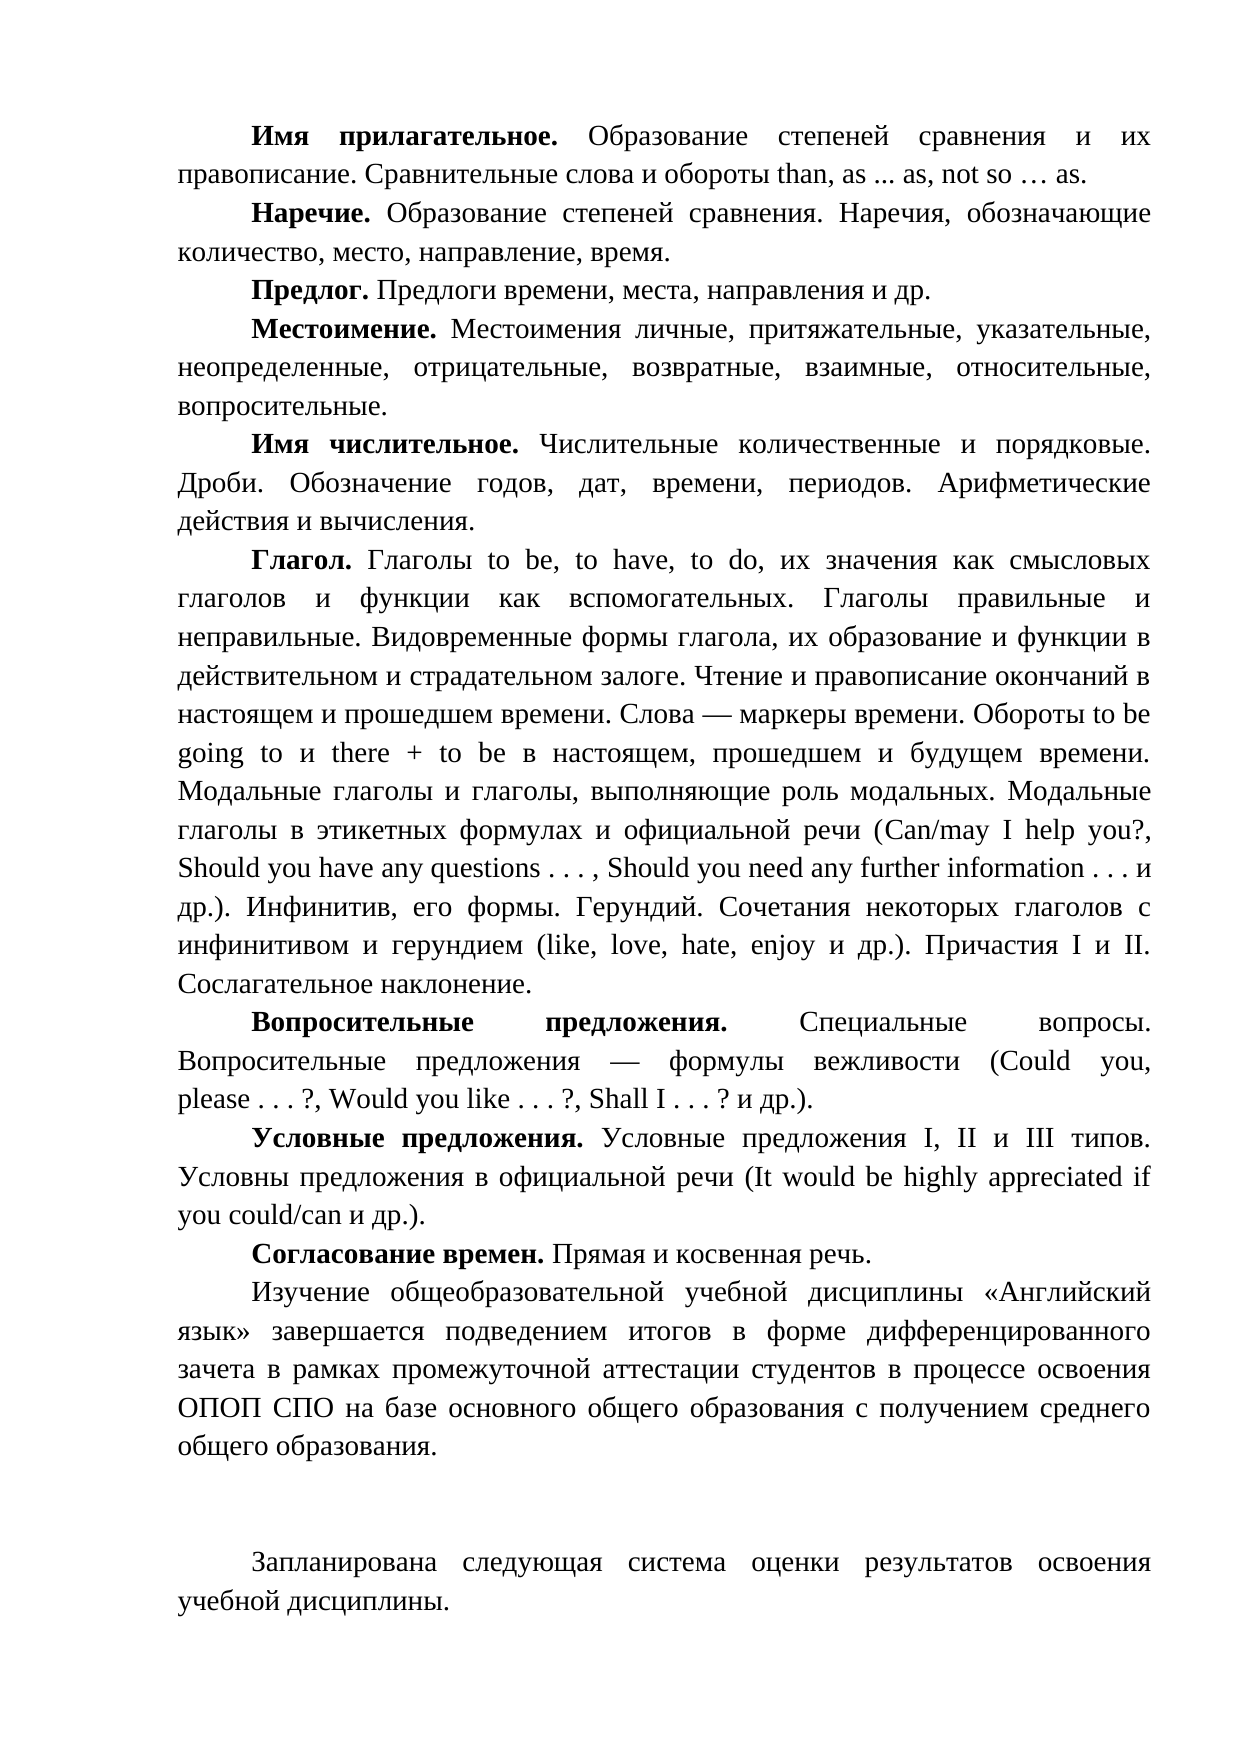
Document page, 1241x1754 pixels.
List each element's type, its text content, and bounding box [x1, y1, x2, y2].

text Запланирована следующая система оценки результатов освоения учебной дисциплины. [177, 1544, 1152, 1616]
text Местоимение. Местоимения личные, притяжательные, указательные, неопределенные, отрицательные, возвратные, взаимные, относительные, вопросительные. [177, 311, 1152, 421]
text Согласование времен. Прямая и косвенная речь. [177, 1236, 1152, 1269]
text Наречие. Образование степеней сравнения. Наречия, обозначающие количество, место, направление, время. [177, 195, 1152, 267]
text Изучение общеобразовательной учебной дисциплины «Английский язык» завершается подведением итогов в форме дифференцированного зачета в рамках промежуточной аттестации студентов в процессе освоения ОПОП СПО на базе основного общего образования с получением среднего общего образования. [177, 1274, 1152, 1462]
text Имя прилагательное. Образование степеней сравнения и их правописание. Сравнительные слова и обороты than, as ... as, not so … as. [177, 118, 1152, 190]
text Вопросительные предложения. Специальные вопросы. Вопросительные предложения — формулы вежливости (Could you, please . . . ?, Would you like . . . ?, Shall I . . . ? и др.). [177, 1004, 1152, 1115]
text Предлог. Предлоги времени, места, направления и др. [177, 272, 1152, 306]
text Имя числительное. Числительные количественные и порядковые. Дроби. Обозначение годов, дат, времени, периодов. Арифметические действия и вычисления. [177, 426, 1152, 537]
text Глагол. Глаголы to be, to have, to do, их значения как смысловых глаголов и функции как вспомогательных. Глаголы правильные и неправильные. Видовременные формы глагола, их образование и функции в действительном и страдательном залоге. Чтение и правописание окончаний в настоящем и прошедшем времени. Слова — маркеры времени. Обороты to be going to и there + to be в настоящем, прошедшем и будущем времени. Модальные глаголы и глаголы, выполняющие роль модальных. Модальные глаголы в этикетных формулах и официальной речи (Can/may I help you?, Should you have any questions . . . , Should you need any further information . . . и др.). Инфинитив, его формы. Герундий. Сочетания некоторых глаголов с инфинитивом и герундием (like, love, hate, enjoy и др.). Причастия I и II. Сослагательное наклонение. [177, 542, 1152, 999]
text Условные предложения. Условные предложения I, II и III типов. Условны предложения в официальной речи (It would be highly appreciated if you could/can и др.). [177, 1120, 1152, 1231]
